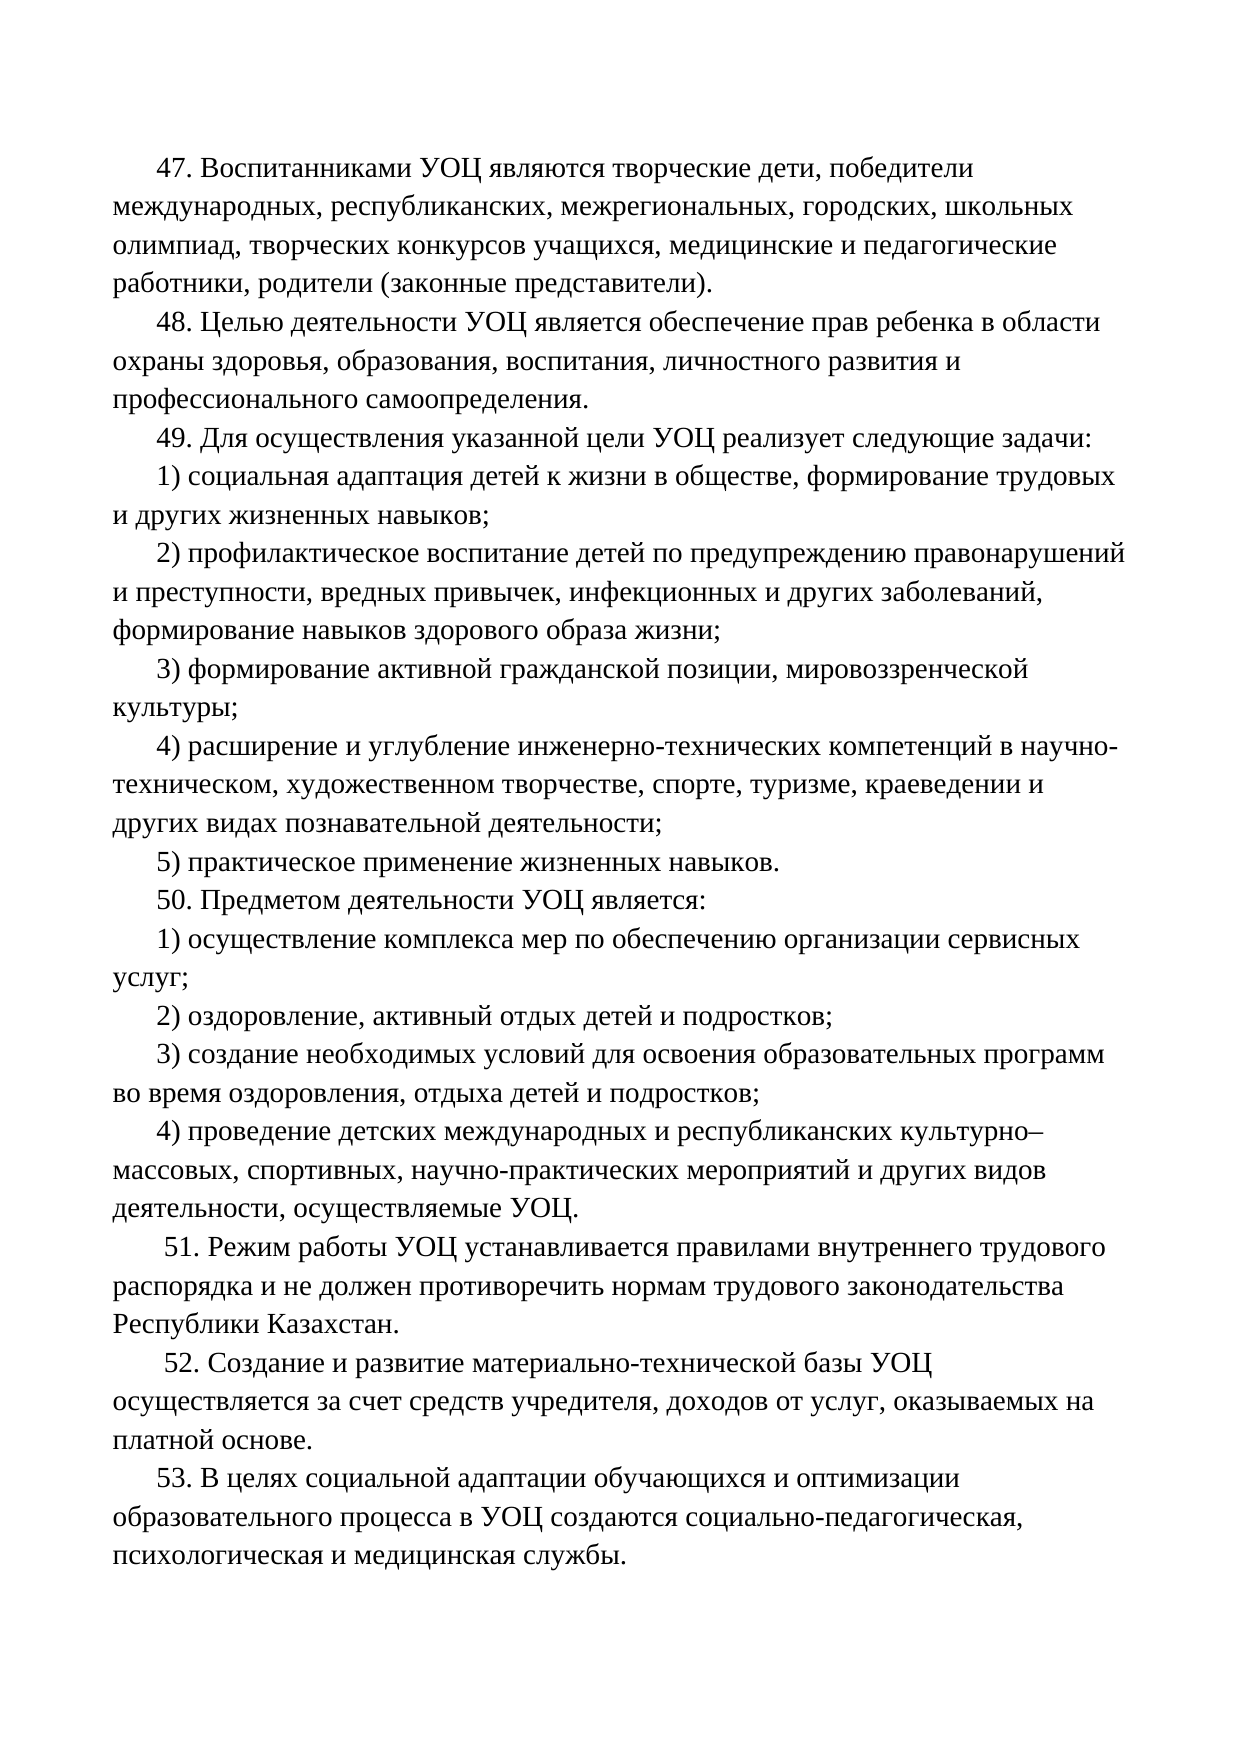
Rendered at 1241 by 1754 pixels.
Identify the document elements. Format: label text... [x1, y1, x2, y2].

text 3) создание необходимых условий для освоения образовательных программ во время оздоровления, отдыха детей и подростков; [112, 1036, 1128, 1108]
text 53. В целях социальной адаптации обучающихся и оптимизации образовательного процесса в УОЦ создаются социально-педагогическая, психологическая и медицинская службы. [112, 1460, 1128, 1571]
text 52. Создание и развитие материально-технической базы УОЦ осуществляется за счет средств учредителя, доходов от услуг, оказываемых на платной основе. [112, 1345, 1128, 1455]
text 3) формирование активной гражданской позиции, мировоззренческой культуры; [112, 651, 1128, 723]
text 2) оздоровление, активный отдых детей и подростков; [112, 998, 1128, 1031]
text 1) осуществление комплекса мер по обеспечению организации сервисных услуг; [112, 921, 1128, 993]
text 1) социальная адаптация детей к жизни в обществе, формирование трудовых и других жизненных навыков; [112, 458, 1128, 530]
text 4) расширение и углубление инженерно-технических компетенций в научно-техническом, художественном творчестве, спорте, туризме, краеведении и других видах познавательной деятельности; [112, 728, 1128, 839]
text 50. Предметом деятельности УОЦ является: [112, 882, 1128, 916]
text 2) профилактическое воспитание детей по предупреждению правонарушений и преступности, вредных привычек, инфекционных и других заболеваний, формирование навыков здорового образа жизни; [112, 535, 1128, 646]
text 5) практическое применение жизненных навыков. [112, 844, 1128, 877]
text 49. Для осуществления указанной цели УОЦ реализует следующие задачи: [112, 420, 1128, 453]
text 48. Целью деятельности УОЦ является обеспечение прав ребенка в области охраны здоровья, образования, воспитания, личностного развития и профессионального самоопределения. [112, 304, 1128, 415]
text 4) проведение детских международных и республиканских культурно–массовых, спортивных, научно-практических мероприятий и других видов деятельности, осуществляемые УОЦ. [112, 1113, 1128, 1224]
text 51. Режим работы УОЦ устанавливается правилами внутреннего трудового распорядка и не должен противоречить нормам трудового законодательства Республики Казахстан. [112, 1229, 1128, 1340]
text 47. Воспитанниками УОЦ являются творческие дети, победители международных, республиканских, межрегиональных, городских, школьных олимпиад, творческих конкурсов учащихся, медицинские и педагогические работники, родители (законные представители). [112, 150, 1128, 299]
